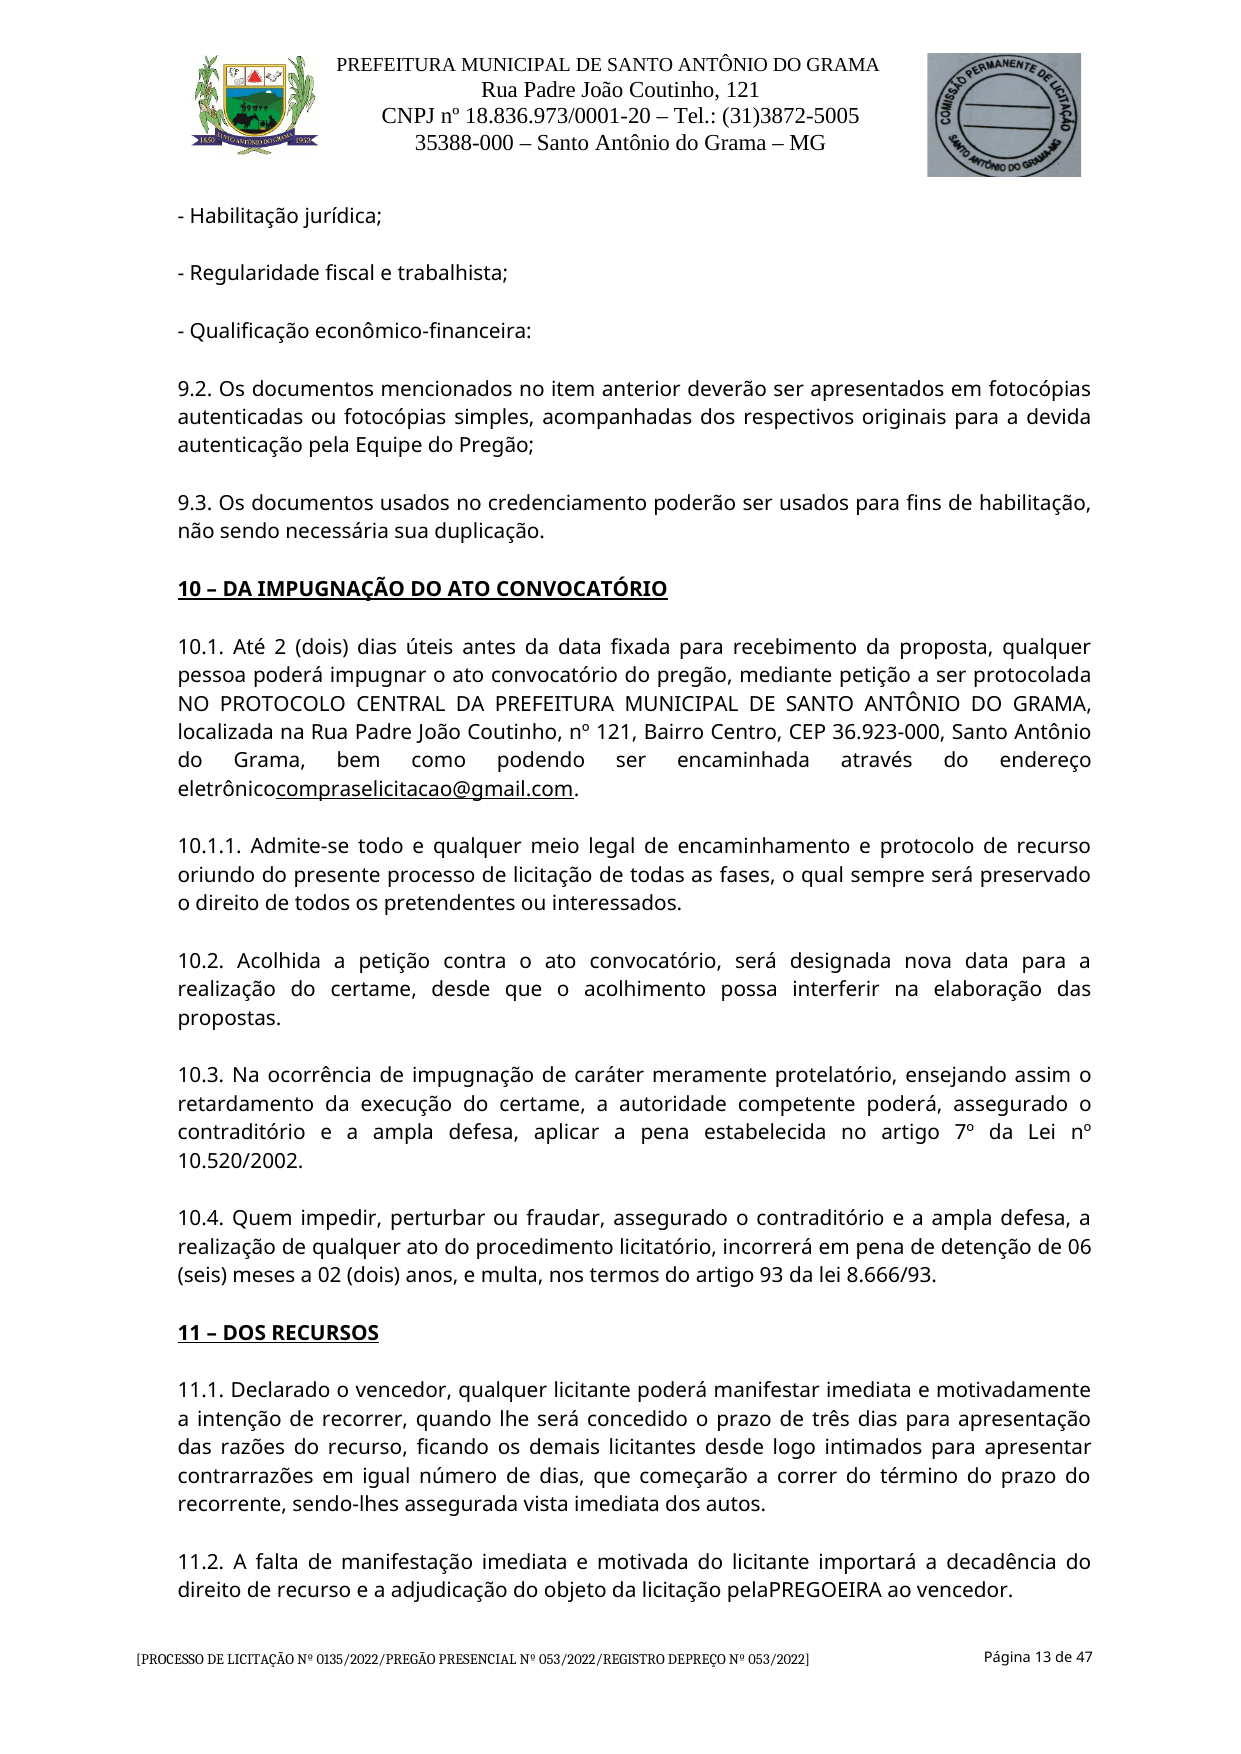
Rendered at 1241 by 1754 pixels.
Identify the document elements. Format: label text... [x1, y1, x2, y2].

text 10.4. Quem impedir, perturbar ou fraudar, assegurado o contraditório e a ampla defesa, a realização de qualquer ato do procedimento licitatório, incorrerá em pena de detenção de 06 (seis) meses a 02 (dois) anos, e multa, nos termos do artigo 93 da lei 8.666/93. [177, 1203, 1092, 1289]
text 9.3. Os documentos usados no credenciamento poderão ser usados para fins de habilitação, não sendo necessária sua duplicação. [177, 488, 1092, 545]
text - Habilitação jurídica; [177, 201, 1092, 229]
text 10.1. Até 2 (dois) dias úteis antes da data fixada para recebimento da proposta, qualquer pessoa poderá impugnar o ato convocatório do pregão, mediante petição a ser protocolada NO PROTOCOLO CENTRAL DA PREFEITURA MUNICIPAL DE SANTO ANTÔNIO DO GRAMA, localizada na Rua Padre João Coutinho, nº 121, Bairro Centro, CEP 36.923-000, Santo Antônio do Grama, bem como podendo ser encaminhada através do endereço eletrônicocompraselicitacao@gmail.com. [177, 632, 1092, 802]
picture [190, 55, 319, 155]
text 10 – DA IMPUGNAÇÃO DO ATO CONVOCATÓRIO [177, 574, 1092, 603]
text - Qualificação econômico-financeira: [177, 316, 1092, 344]
text 11.2. A falta de manifestação imediata e motivada do licitante importará a decadência do direito de recurso e a adjudicação do objeto da licitação pelaPREGOEIRA ao vencedor. [177, 1547, 1092, 1604]
text 10.3. Na ocorrência de impugnação de caráter meramente protelatório, ensejando assim o retardamento da execução do certame, a autoridade competente poderá, assegurado o contraditório e a ampla defesa, aplicar a pena estabelecida no artigo 7º da Lei nº 10.520/2002. [177, 1061, 1092, 1174]
text - Regularidade fiscal e trabalhista; [177, 258, 1092, 287]
picture [927, 53, 1082, 177]
text 10.1.1. Admite-se todo e qualquer meio legal de encaminhamento e protocolo de recurso oriundo do presente processo de licitação de todas as fases, o qual sempre será preservado o direito de todos os pretendentes ou interessados. [177, 832, 1092, 917]
text 11.1. Declarado o vencedor, qualquer licitante poderá manifestar imediata e motivadamente a intenção de recorrer, quando lhe será concedido o prazo de três dias para apresentação das razões do recurso, ficando os demais licitantes desde logo intimados para apresentar contrarrazões em igual número de dias, que começarão a correr do término do prazo do recorrente, sendo-lhes assegurada vista imediata dos autos. [177, 1376, 1092, 1518]
text 9.2. Os documentos mencionados no item anterior deverão ser apresentados em fotocópias autenticadas ou fotocópias simples, acompanhadas dos respectivos originais para a devida autenticação pela Equipe do Pregão; [177, 374, 1092, 459]
text 10.2. Acolhida a petição contra o ato convocatório, será designada nova data para a realização do certame, desde que o acolhimento possa interferir na elaboração das propostas. [177, 946, 1092, 1031]
text 11 – DOS RECURSOS [177, 1318, 1092, 1346]
